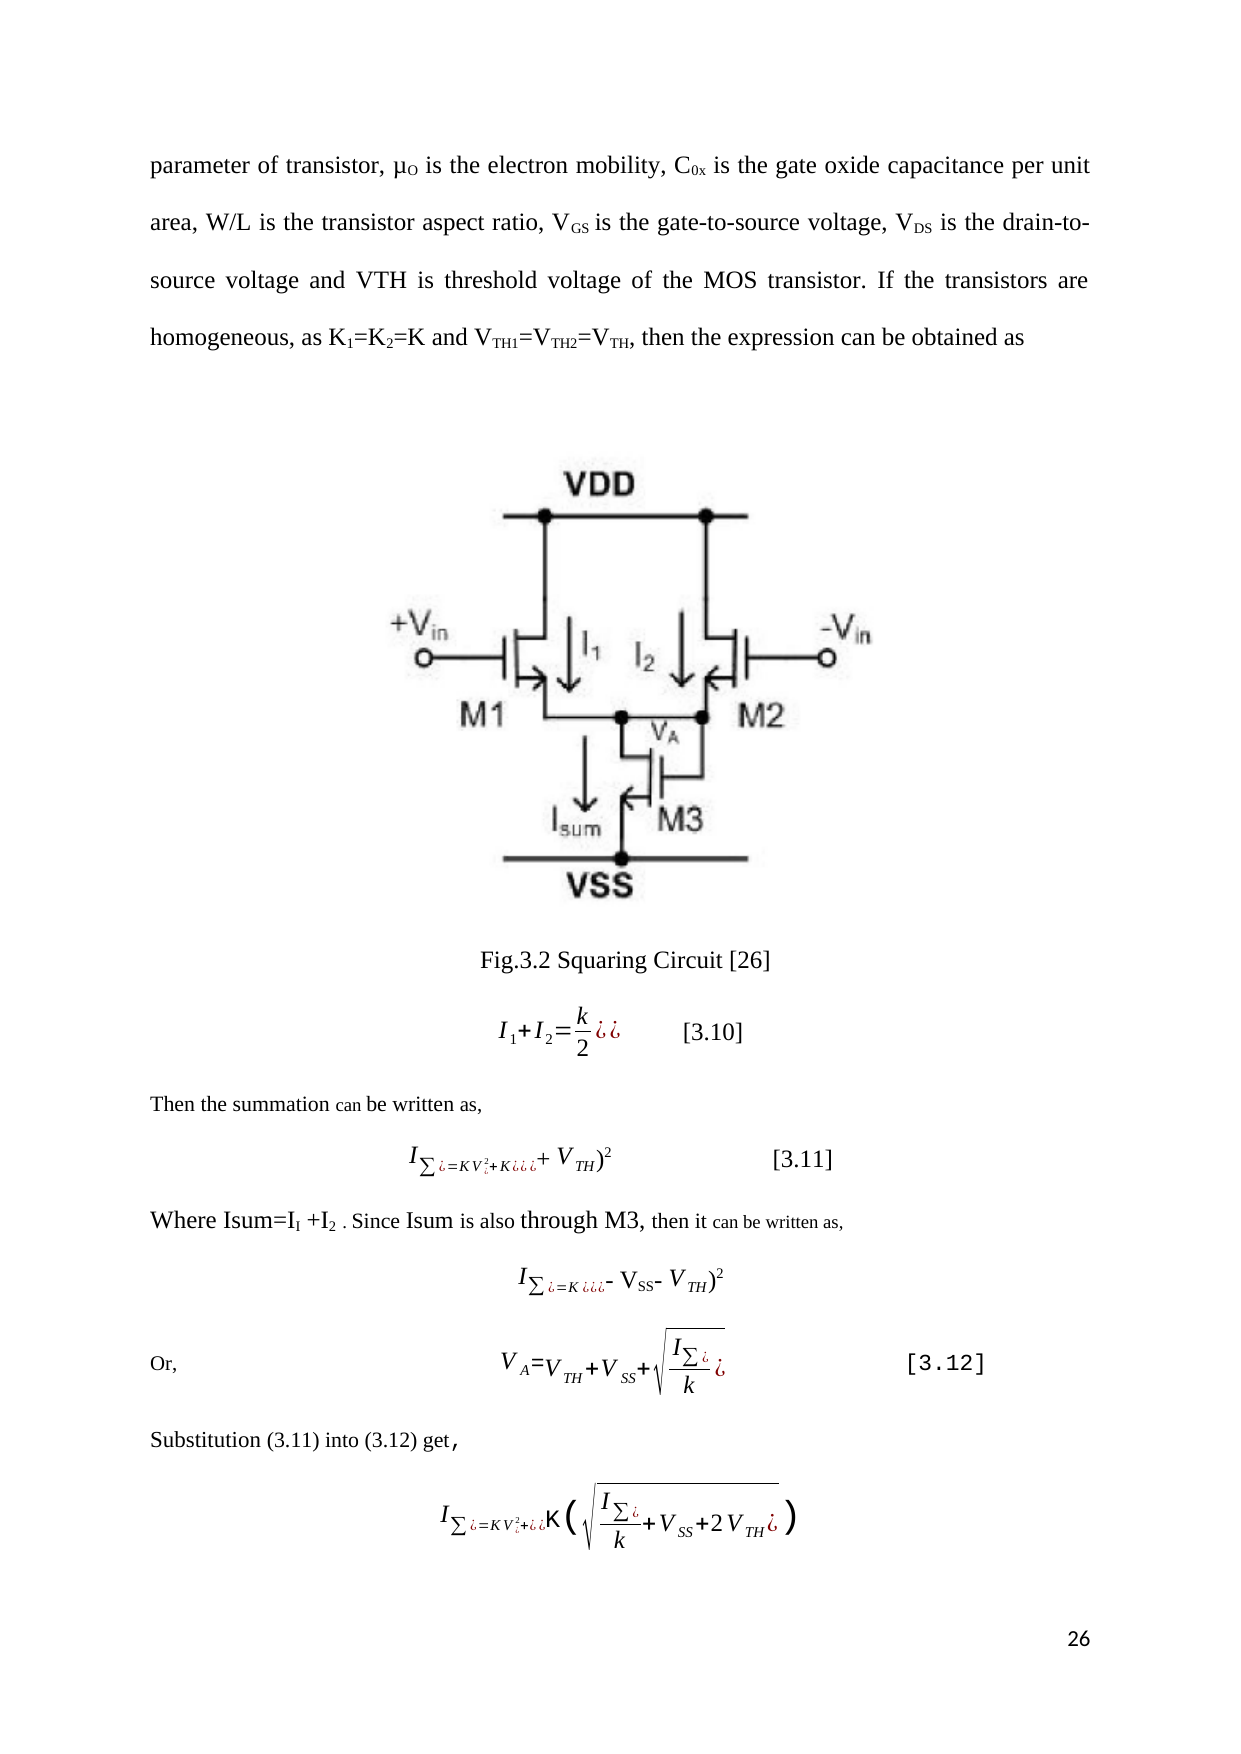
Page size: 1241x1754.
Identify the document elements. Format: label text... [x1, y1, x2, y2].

text Or, = [3.12] [150, 1327, 1090, 1399]
text parameter of transistor, µO is the electron mobility, C0x is the gate oxide capacitance per unit area, W/L is the transistor aspect ratio, VGS is the gate-to-source voltage, VDS is the drain-to-source voltage and VTH is threshold voltage of the MOS transistor. If the transistors are homogeneous, as K1=K2=K and VTH1=VTH2=VTH, then the expression can be obtained as [150, 150, 1090, 351]
text Where Isum=II +I2 . Since Isum is also through M3, then it can be written as, [150, 1205, 1090, 1234]
text [3.10] [150, 1003, 1090, 1062]
text K() [150, 1482, 1090, 1554]
text + )2 [3.11] [150, 1141, 1090, 1177]
text - VSS- )2 [150, 1263, 1090, 1298]
text Then the summation can be written as, [150, 1091, 1090, 1116]
text Substitution (3.11) into (3.12) get, [150, 1426, 1090, 1454]
text Fig.3.2 Squaring Circuit [26] [150, 945, 1090, 974]
